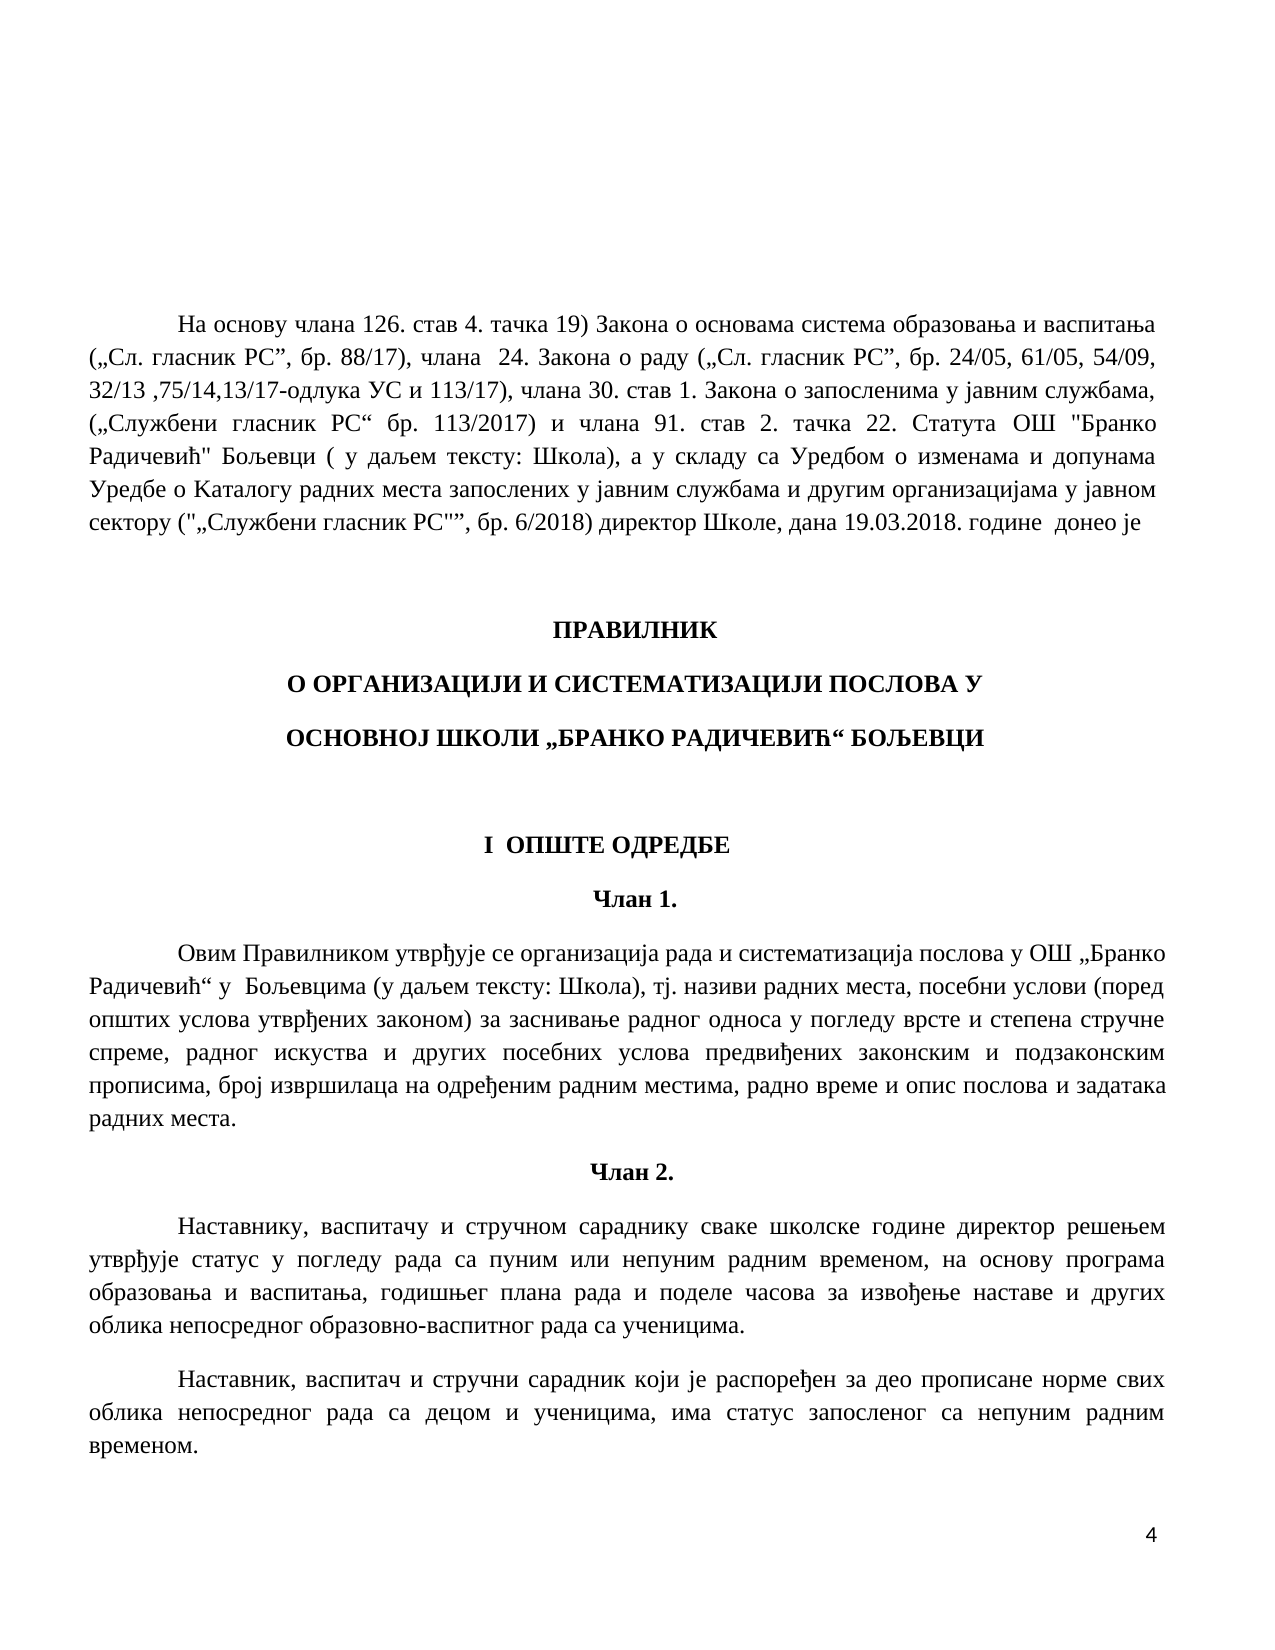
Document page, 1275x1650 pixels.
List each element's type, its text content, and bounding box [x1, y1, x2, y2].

text I ОПШТЕ ОДРЕДБЕ [88, 830, 1093, 859]
text Члан 1. [88, 884, 1093, 913]
text Наставнику, васпитачу и стручном сараднику сваке школске године директор решењем утврђује статус у погледу рада са пуним или непуним радним временом, на основу програма образовања и васпитања, годишњег плана рада и поделе часова за извођење наставе и других облика непосредног образовно-васпитног рада са ученицима. [88, 1211, 1166, 1339]
text Наставник, васпитач и стручни сарадник који је распоређен за део прописане норме свих облика непосредног рада са децом и ученицима, има статус запосленог са непуним радним временом. [88, 1364, 1166, 1459]
text Овим Правилником утврђује се организација рада и систематизација послова у ОШ „Бранко Радичевић“ у Бољевцима (у даљем тексту: Школа), тј. називи радних места, посебни услови (поред општих услова утврђених законом) за заснивање радног односа у погледу врсте и степена стручне спреме, радног искуства и других посебних услова предвиђених законским и подзаконским прописима, број извршилаца на одређеним радним местима, радно време и опис послова и задатака радних места. [88, 938, 1166, 1132]
text ОСНОВНОЈ ШКОЛИ „БРАНКО РАДИЧЕВИЋ“ БОЉЕВЦИ [88, 723, 1093, 751]
text Члан 2. [88, 1157, 1166, 1186]
text О ОРГАНИЗАЦИЈИ И СИСТЕМАТИЗАЦИЈИ ПОСЛОВА У [88, 669, 1093, 698]
text На основу члана 126. став 4. тачка 19) Закона о основама система образовања и васпитања („Сл. гласник РС”, бр. 88/17), члана 24. Закона о раду („Сл. гласник РС”, бр. 24/05, 61/05, 54/09, 32/13 ,75/14,13/17-одлука УС и 113/17), члана 30. став 1. Закона о запосленима у јавним службама, („Службени гласник РС“ бр. 113/2017) и члана 91. став 2. тачка 22. Статута OШ "Бранко Радичевић" Бољевци ( у даљем тексту: Школа), а у складу са Уредбом о изменама и допунама Уредбе о Kаталогу радних места запослених у јавним службама и другим организацијама у јавном сектору ("„Службени гласник РС"”, бр. 6/2018) директор Школе, дана 19.03.2018. године донео је [88, 309, 1157, 536]
text ПРАВИЛНИК [88, 615, 1093, 644]
